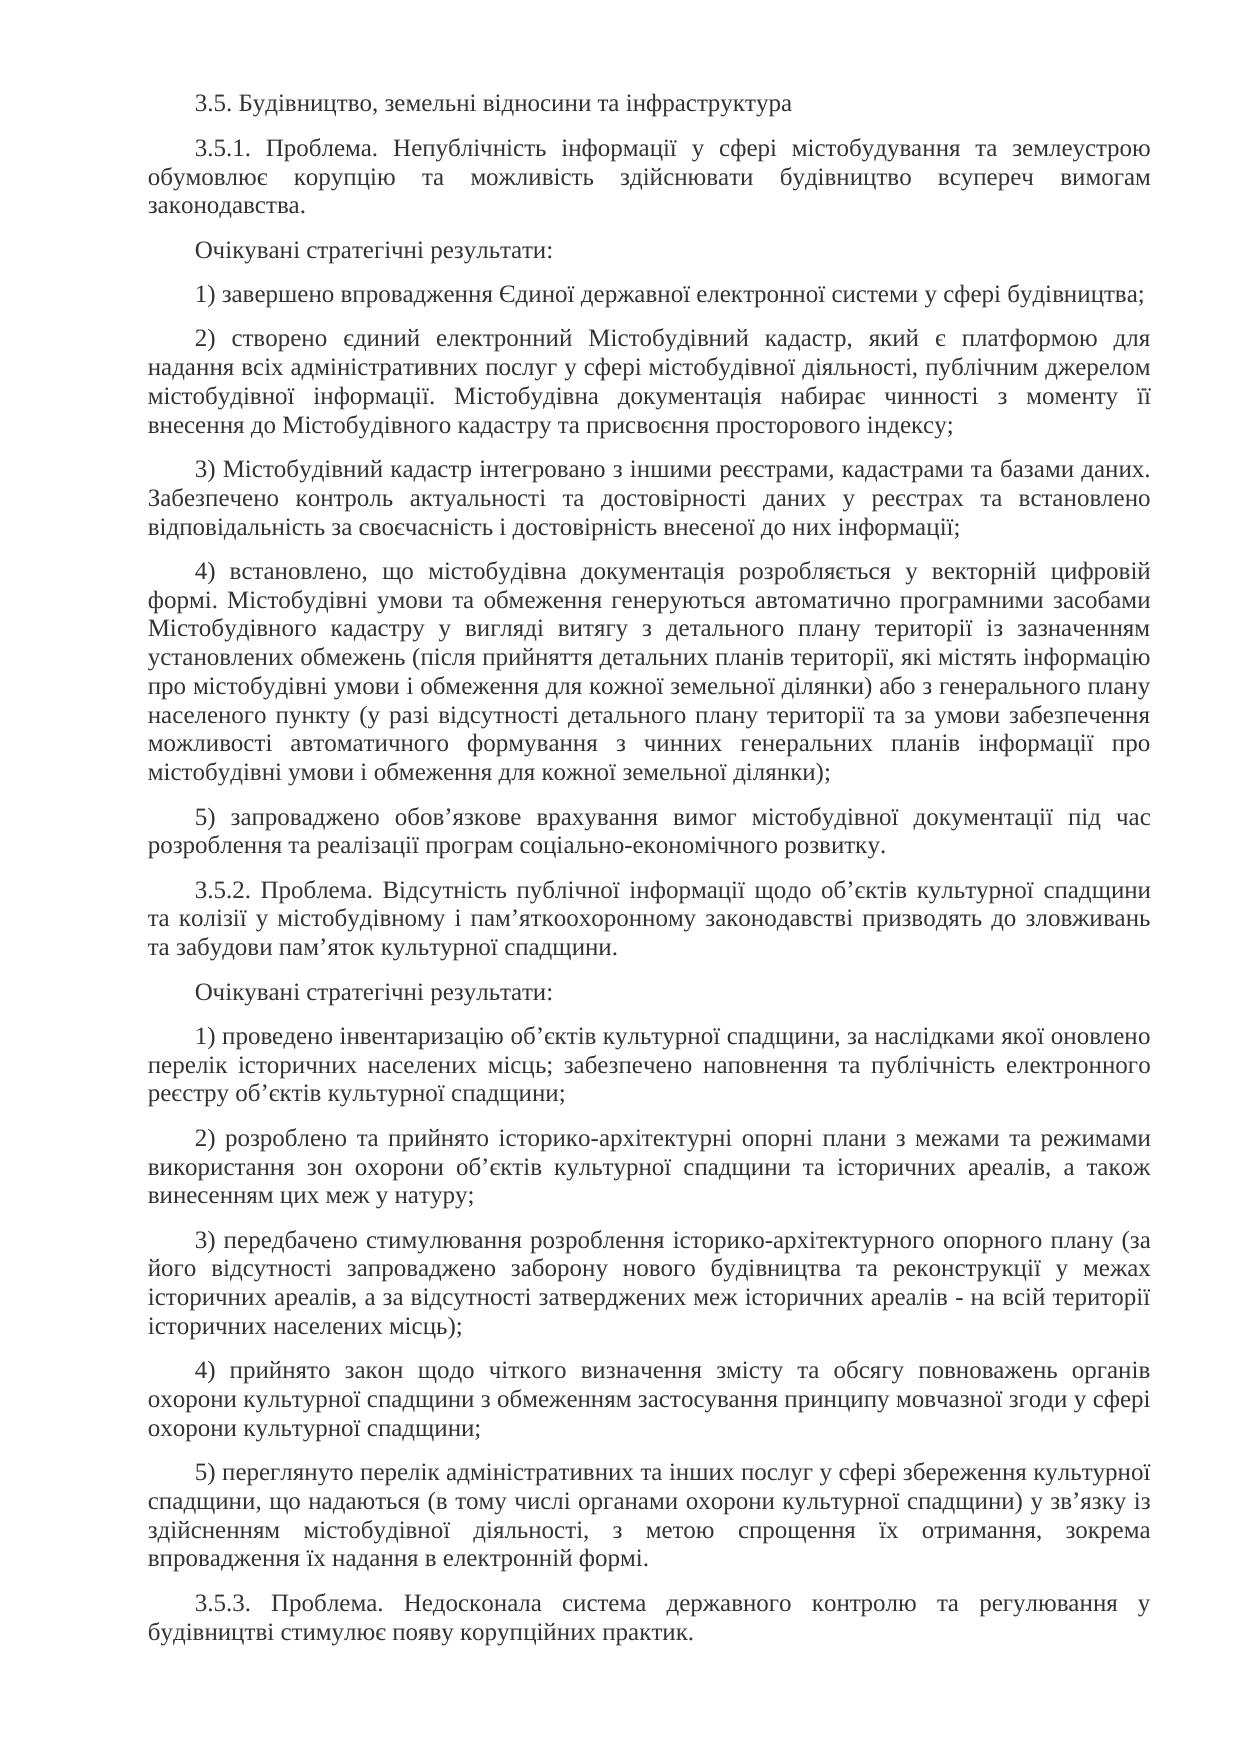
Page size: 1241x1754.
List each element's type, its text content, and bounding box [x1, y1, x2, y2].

text Очікувані стратегічні результати: [148, 235, 1152, 263]
text 4) встановлено, що містобудівна документація розробляється у векторній цифровій формі. Містобудівні умови та обмеження генеруються автоматично програмними засобами Містобудівного кадастру у вигляді витягу з детального плану території із зазначенням установлених обмежень (після прийняття детальних планів території, які містять інформацію про містобудівні умови і обмеження для кожної земельної ділянки) або з генерального плану населеного пункту (у разі відсутності детального плану території та за умови забезпечення можливості автоматичного формування з чинних генеральних планів інформації про містобудівні умови і обмеження для кожної земельної ділянки); [148, 556, 1152, 786]
text 2) розроблено та прийнято історико-архітектурні опорні плани з межами та режимами використання зон охорони об’єктів культурної спадщини та історичних ареалів, а також винесенням цих меж у натуру; [148, 1123, 1152, 1209]
text Очікувані стратегічні результати: [148, 977, 1152, 1005]
text 3.5.1. Проблема. Непублічність інформації у сфері містобудування та землеустрою обумовлює корупцію та можливість здійснювати будівництво всупереч вимогам законодавства. [148, 133, 1152, 219]
text 1) проведено інвентаризацію об’єктів культурної спадщини, за наслідками якої оновлено перелік історичних населених місць; забезпечено наповнення та публічність електронного реєстру об’єктів культурної спадщини; [148, 1021, 1152, 1107]
text 3.5.3. Проблема. Недосконала система державного контролю та регулювання у будівництві стимулює появу корупційних практик. [148, 1588, 1152, 1645]
text 3) передбачено стимулювання розроблення історико-архітектурного опорного плану (за його відсутності запроваджено заборону нового будівництва та реконструкції у межах історичних ареалів, а за відсутності затверджених меж історичних ареалів - на всій території історичних населених місць); [148, 1225, 1152, 1340]
text 3.5. Будівництво, земельні відносини та інфраструктура [148, 88, 1152, 117]
text 5) переглянуто перелік адміністративних та інших послуг у сфері збереження культурної спадщини, що надаються (в тому числі органами охорони культурної спадщини) у зв’язку із здійсненням містобудівної діяльності, з метою спрощення їх отримання, зокрема впровадження їх надання в електронній формі. [148, 1457, 1152, 1572]
text 4) прийнято закон щодо чіткого визначення змісту та обсягу повноважень органів охорони культурної спадщини з обмеженням застосування принципу мовчазної згоди у сфері охорони культурної спадщини; [148, 1355, 1152, 1442]
text 2) створено єдиний електронний Містобудівний кадастр, який є платформою для надання всіх адміністративних послуг у сфері містобудівної діяльності, публічним джерелом містобудівної інформації. Містобудівна документація набирає чинності з моменту її внесення до Містобудівного кадастру та присвоєння просторового індексу; [148, 323, 1152, 438]
text 3) Містобудівний кадастр інтегровано з іншими реєстрами, кадастрами та базами даних. Забезпечено контроль актуальності та достовірності даних у реєстрах та встановлено відповідальність за своєчасність і достовірність внесеної до них інформації; [148, 454, 1152, 540]
text 1) завершено впровадження Єдиної державної електронної системи у сфері будівництва; [148, 279, 1152, 308]
text 3.5.2. Проблема. Відсутність публічної інформації щодо об’єктів культурної спадщини та колізії у містобудівному і пам’яткоохоронному законодавстві призводять до зловживань та забудови пам’яток культурної спадщини. [148, 875, 1152, 961]
text 5) запроваджено обов’язкове врахування вимог містобудівної документації під час розроблення та реалізації програм соціально-економічного розвитку. [148, 802, 1152, 859]
